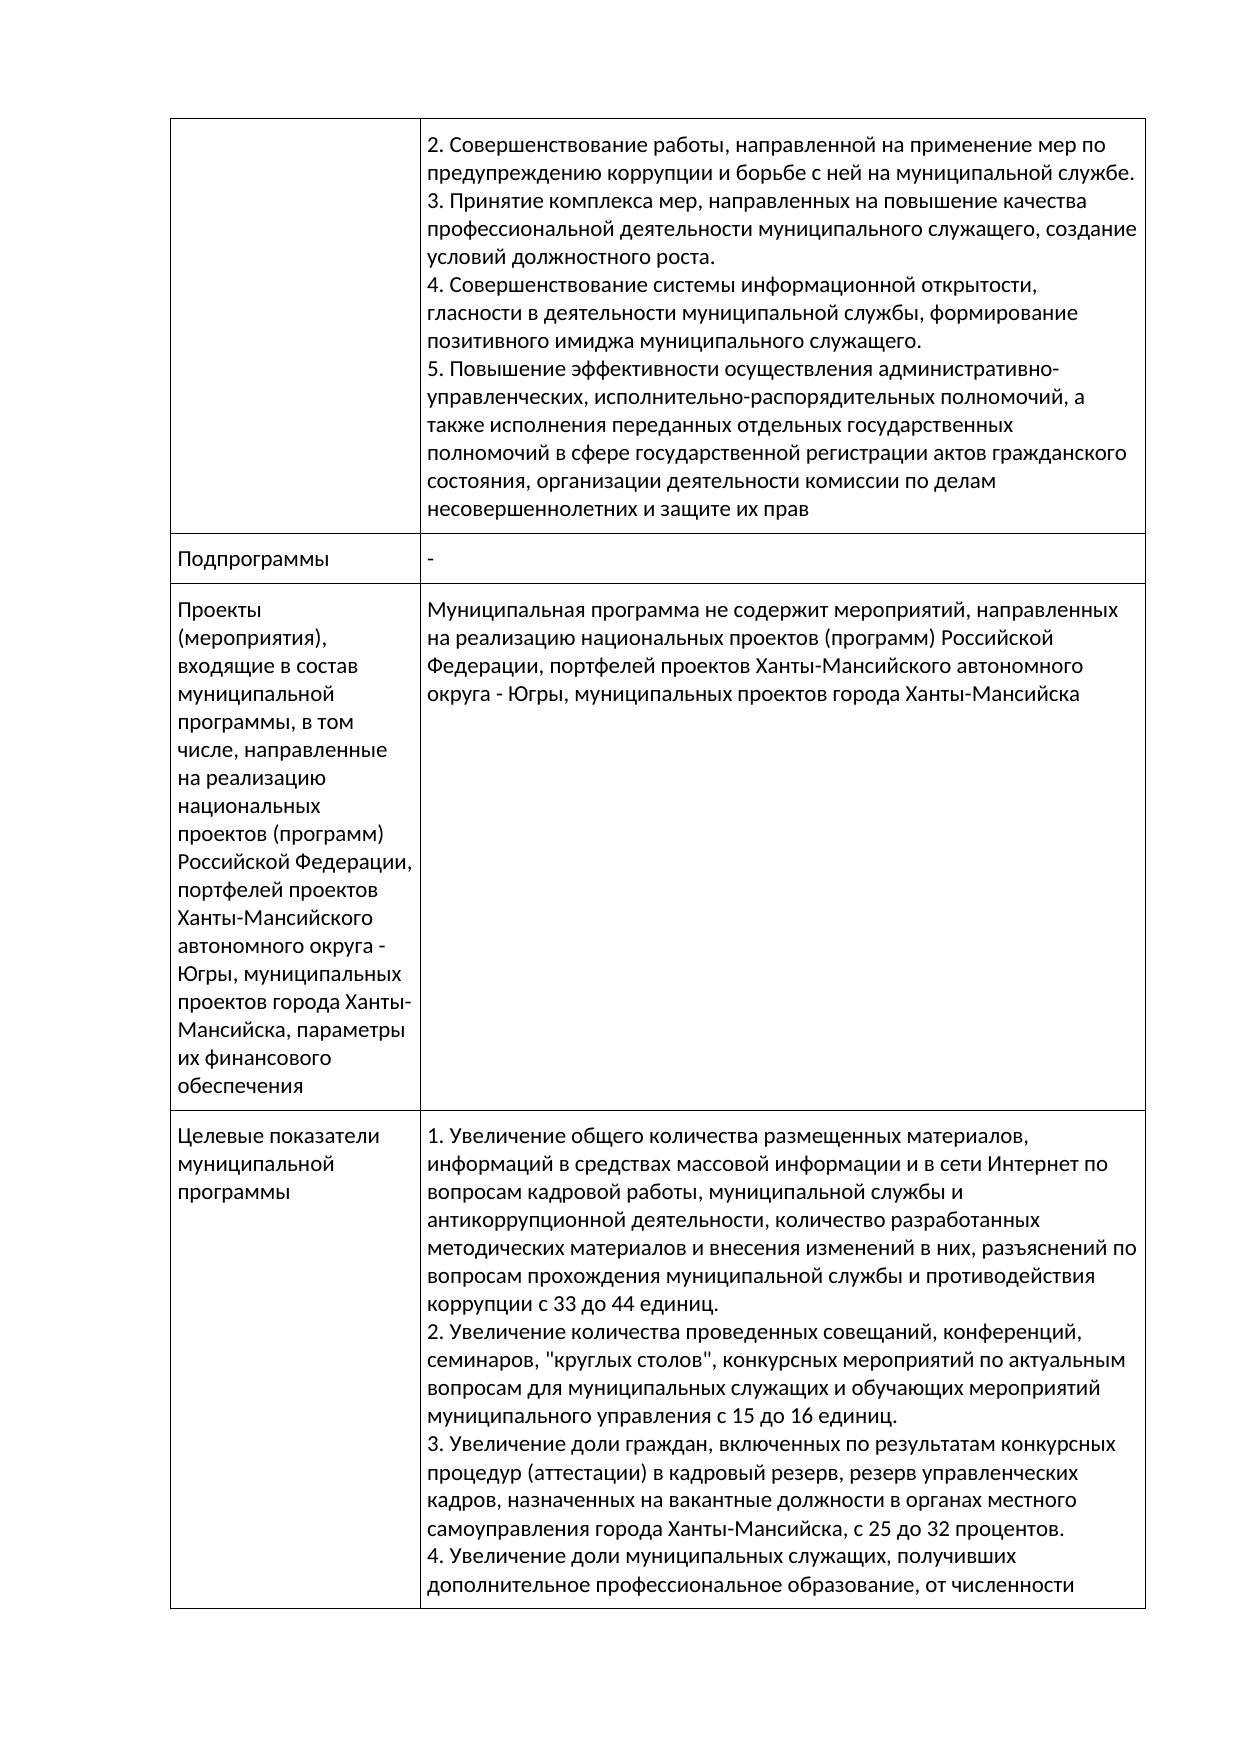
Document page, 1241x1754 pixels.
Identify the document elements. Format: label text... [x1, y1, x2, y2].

table_cell - [421, 534, 1145, 583]
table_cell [171, 1111, 420, 1608]
table_cell Проекты (мероприятия), входящие в состав муниципальной программы, в том числе, направленные на реализацию национальных проектов (программ) Российской Федерации, портфелей проектов Ханты-Мансийского автономного округа - Югры, муниципальных проектов города Ханты-Мансийска, параметры их финансового обеспечения [171, 584, 420, 1110]
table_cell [421, 1111, 1145, 1608]
table_cell Муниципальная программа не содержит мероприятий, направленных на реализацию национальных проектов (программ) Российской Федерации, портфелей проектов Ханты-Мансийского автономного округа - Югры, муниципальных проектов города Ханты-Мансийска [421, 584, 1145, 1110]
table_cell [171, 119, 420, 533]
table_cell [421, 119, 1145, 533]
table_cell Подпрограммы [171, 534, 420, 583]
